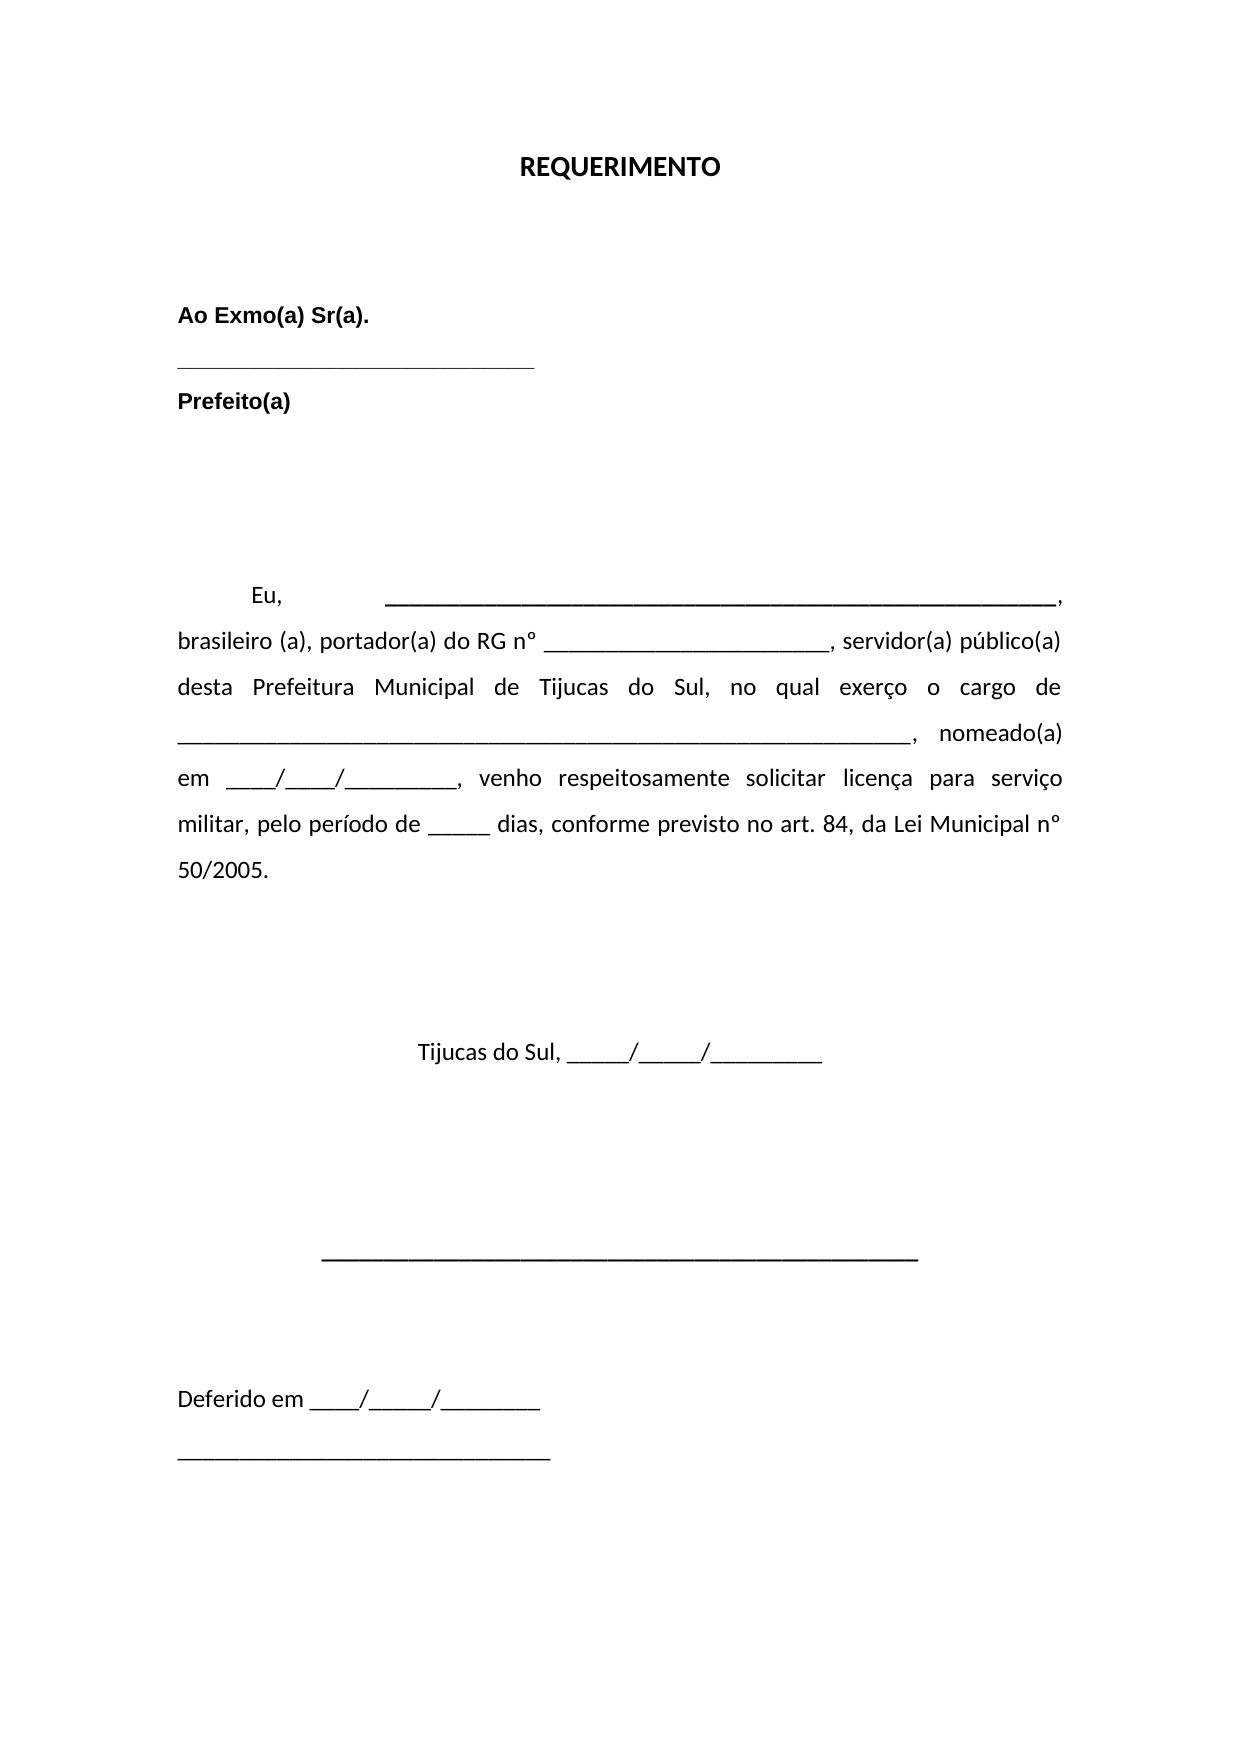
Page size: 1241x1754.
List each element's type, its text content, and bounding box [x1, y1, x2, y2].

text Ao Exmo(a) Sr(a). [177, 302, 1063, 328]
text Tijucas do Sul, _____/_____/_________ [177, 1036, 1063, 1067]
text REQUERIMENTO [177, 148, 1063, 183]
text ______________________________ [177, 1433, 1063, 1463]
text ________________________________________________ [177, 1234, 1063, 1265]
text Prefeito(a) [177, 388, 1063, 414]
text ____________________________ [177, 345, 1063, 371]
text Eu, ______________________________________________________, brasileiro (a), portador(a) do RG nº _______________________, servidor(a) público(a) desta Prefeitura Municipal de Tijucas do Sul, no qual exerço o cargo de ___________________________________________________________, nomeado(a) em ____/____/_________, venho respeitosamente solicitar licença para serviço militar, pelo período de _____ dias, conforme previsto no art. 84, da Lei Municipal nº 50/2005. [177, 580, 1063, 884]
text Deferido em ____/_____/________ [177, 1383, 1063, 1414]
